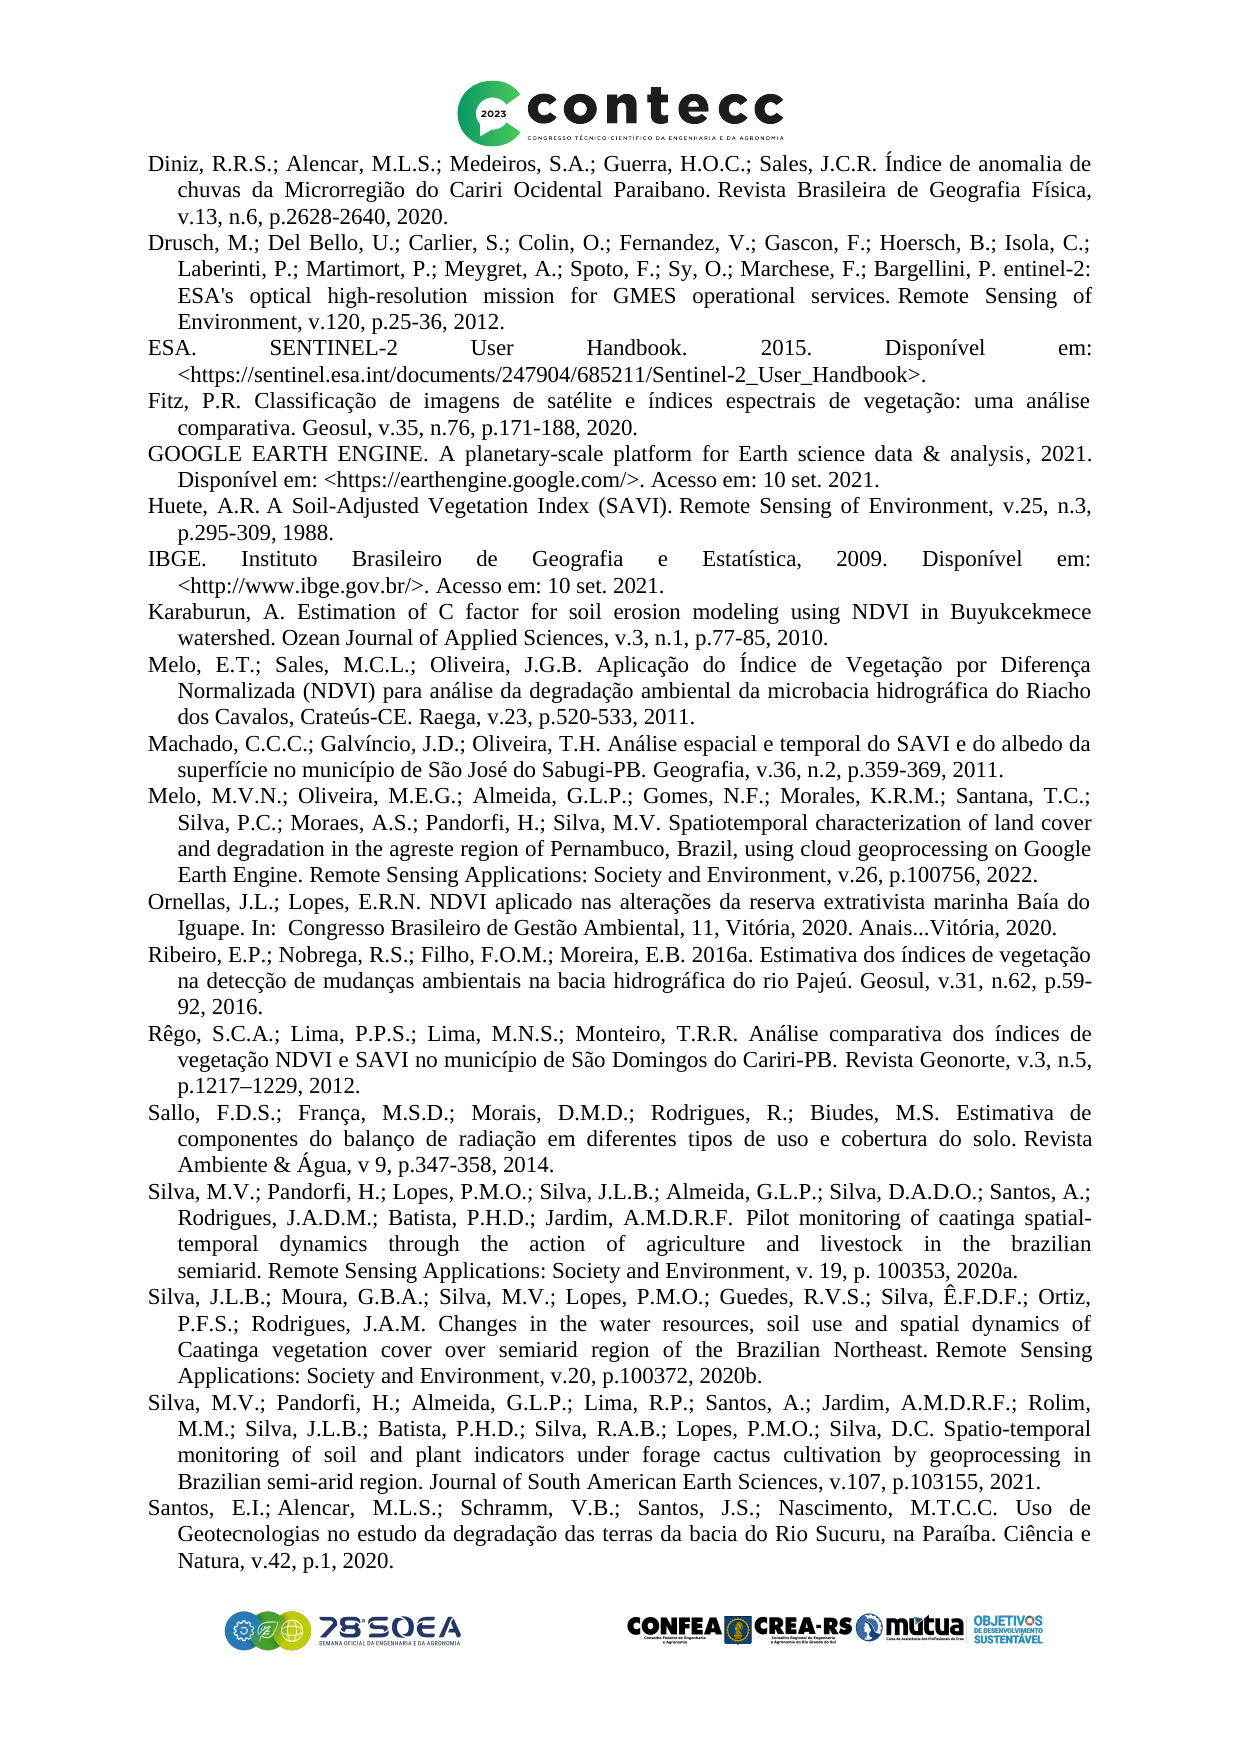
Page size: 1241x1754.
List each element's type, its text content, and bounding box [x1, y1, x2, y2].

text Rêgo, S.C.A.; Lima, P.P.S.; Lima, M.N.S.; Monteiro, T.R.R. Análise comparativa dos índices de vegetação NDVI e SAVI no município de São Domingos do Cariri-PB. Revista Geonorte, v.3, n.5, p.1217–1229, 2012. [148, 1020, 1092, 1099]
text Silva, M.V.; Pandorfi, H.; Almeida, G.L.P.; Lima, R.P.; Santos, A.; Jardim, A.M.D.R.F.; Rolim, M.M.; Silva, J.L.B.; Batista, P.H.D.; Silva, R.A.B.; Lopes, P.M.O.; Silva, D.C. Spatio-temporal monitoring of soil and plant indicators under forage cactus cultivation by geoprocessing in Brazilian semi-arid region. Journal of South American Earth Sciences, v.107, p.103155, 2021. [148, 1389, 1092, 1494]
text Karaburun, A. Estimation of C factor for soil erosion modeling using NDVI in Buyukcekmece watershed. Ozean Journal of Applied Sciences, v.3, n.1, p.77-85, 2010. [148, 598, 1092, 651]
text Silva, M.V.; Pandorfi, H.; Lopes, P.M.O.; Silva, J.L.B.; Almeida, G.L.P.; Silva, D.A.D.O.; Santos, A.; Rodrigues, J.A.D.M.; Batista, P.H.D.; Jardim, A.M.D.R.F. Pilot monitoring of caatinga spatial-temporal dynamics through the action of agriculture and livestock in the brazilian semiarid. Remote Sensing Applications: Society and Environment, v. 19, p. 100353, 2020a. [148, 1178, 1092, 1283]
text ESA. SENTINEL-2 User Handbook. 2015. Disponível em: <https://sentinel.esa.int/documents/247904/685211/Sentinel-2_User_Handbook>. [148, 334, 1092, 387]
text Machado, C.C.C.; Galvíncio, J.D.; Oliveira, T.H. Análise espacial e temporal do SAVI e do albedo da superfície no município de São José do Sabugi-PB. Geografia, v.36, n.2, p.359-369, 2011. [148, 730, 1092, 782]
text Drusch, M.; Del Bello, U.; Carlier, S.; Colin, O.; Fernandez, V.; Gascon, F.; Hoersch, B.; Isola, C.; Laberinti, P.; Martimort, P.; Meygret, A.; Spoto, F.; Sy, O.; Marchese, F.; Bargellini, P. entinel-2: ESA's optical high-resolution mission for GMES operational services. Remote Sensing of Environment, v.120, p.25-36, 2012. [148, 229, 1092, 334]
text Fitz, P.R. Classificação de imagens de satélite e índices espectrais de vegetação: uma análise comparativa. Geosul, v.35, n.76, p.171-188, 2020. [148, 387, 1092, 440]
text Ribeiro, E.P.; Nobrega, R.S.; Filho, F.O.M.; Moreira, E.B. 2016a. Estimativa dos índices de vegetação na detecção de mudanças ambientais na bacia hidrográfica do rio Pajeú. Geosul, v.31, n.62, p.59-92, 2016. [148, 941, 1092, 1020]
text Ornellas, J.L.; Lopes, E.R.N. NDVI aplicado nas alterações da reserva extrativista marinha Baía do Iguape. In: Congresso Brasileiro de Gestão Ambiental, 11, Vitória, 2020. Anais...Vitória, 2020. [148, 888, 1092, 941]
picture [616, 1608, 1048, 1650]
text Sallo, F.D.S.; França, M.S.D.; Morais, D.M.D.; Rodrigues, R.; Biudes, M.S. Estimativa de componentes do balanço de radiação em diferentes tipos de uso e cobertura do solo. Revista Ambiente & Água, v 9, p.347-358, 2014. [148, 1099, 1092, 1178]
text Diniz, R.R.S.; Alencar, M.L.S.; Medeiros, S.A.; Guerra, H.O.C.; Sales, J.C.R. Índice de anomalia de chuvas da Microrregião do Cariri Ocidental Paraibano. Revista Brasileira de Geografia Física, v.13, n.6, p.2628-2640, 2020. [148, 150, 1092, 229]
text Melo, M.V.N.; Oliveira, M.E.G.; Almeida, G.L.P.; Gomes, N.F.; Morales, K.R.M.; Santana, T.C.; Silva, P.C.; Moraes, A.S.; Pandorfi, H.; Silva, M.V. Spatiotemporal characterization of land cover and degradation in the agreste region of Pernambuco, Brazil, using cloud geoprocessing on Google Earth Engine. Remote Sensing Applications: Society and Environment, v.26, p.100756, 2022. [148, 782, 1092, 888]
text Melo, E.T.; Sales, M.C.L.; Oliveira, J.G.B. Aplicação do Índice de Vegetação por Diferença Normalizada (NDVI) para análise da degradação ambiental da microbacia hidrográfica do Riacho dos Cavalos, Crateús-CE. Raega, v.23, p.520-533, 2011. [148, 651, 1092, 730]
text Huete, A.R. A Soil-Adjusted Vegetation Index (SAVI). Remote Sensing of Environment, v.25, n.3, p.295-309, 1988. [148, 493, 1092, 545]
text IBGE. Instituto Brasileiro de Geografia e Estatística, 2009. Disponível em: <http://www.ibge.gov.br/>. Acesso em: 10 set. 2021. [148, 545, 1092, 598]
text Silva, J.L.B.; Moura, G.B.A.; Silva, M.V.; Lopes, P.M.O.; Guedes, R.V.S.; Silva, Ê.F.D.F.; Ortiz, P.F.S.; Rodrigues, J.A.M. Changes in the water resources, soil use and spatial dynamics of Caatinga vegetation cover over semiarid region of the Brazilian Northeast. Remote Sensing Applications: Society and Environment, v.20, p.100372, 2020b. [148, 1283, 1092, 1389]
text GOOGLE EARTH ENGINE. A planetary-scale platform for Earth science data & analysis, 2021. Disponível em: <https://earthengine.google.com/>. Acesso em: 10 set. 2021. [148, 440, 1092, 493]
picture [220, 1603, 467, 1655]
text Santos, E.I.; Alencar, M.L.S.; Schramm, V.B.; Santos, J.S.; Nascimento, M.T.C.C. Uso de Geotecnologias no estudo da degradação das terras da bacia do Rio Sucuru, na Paraíba. Ciência e Natura, v.42, p.1, 2020. [148, 1494, 1092, 1573]
picture [434, 75, 807, 151]
